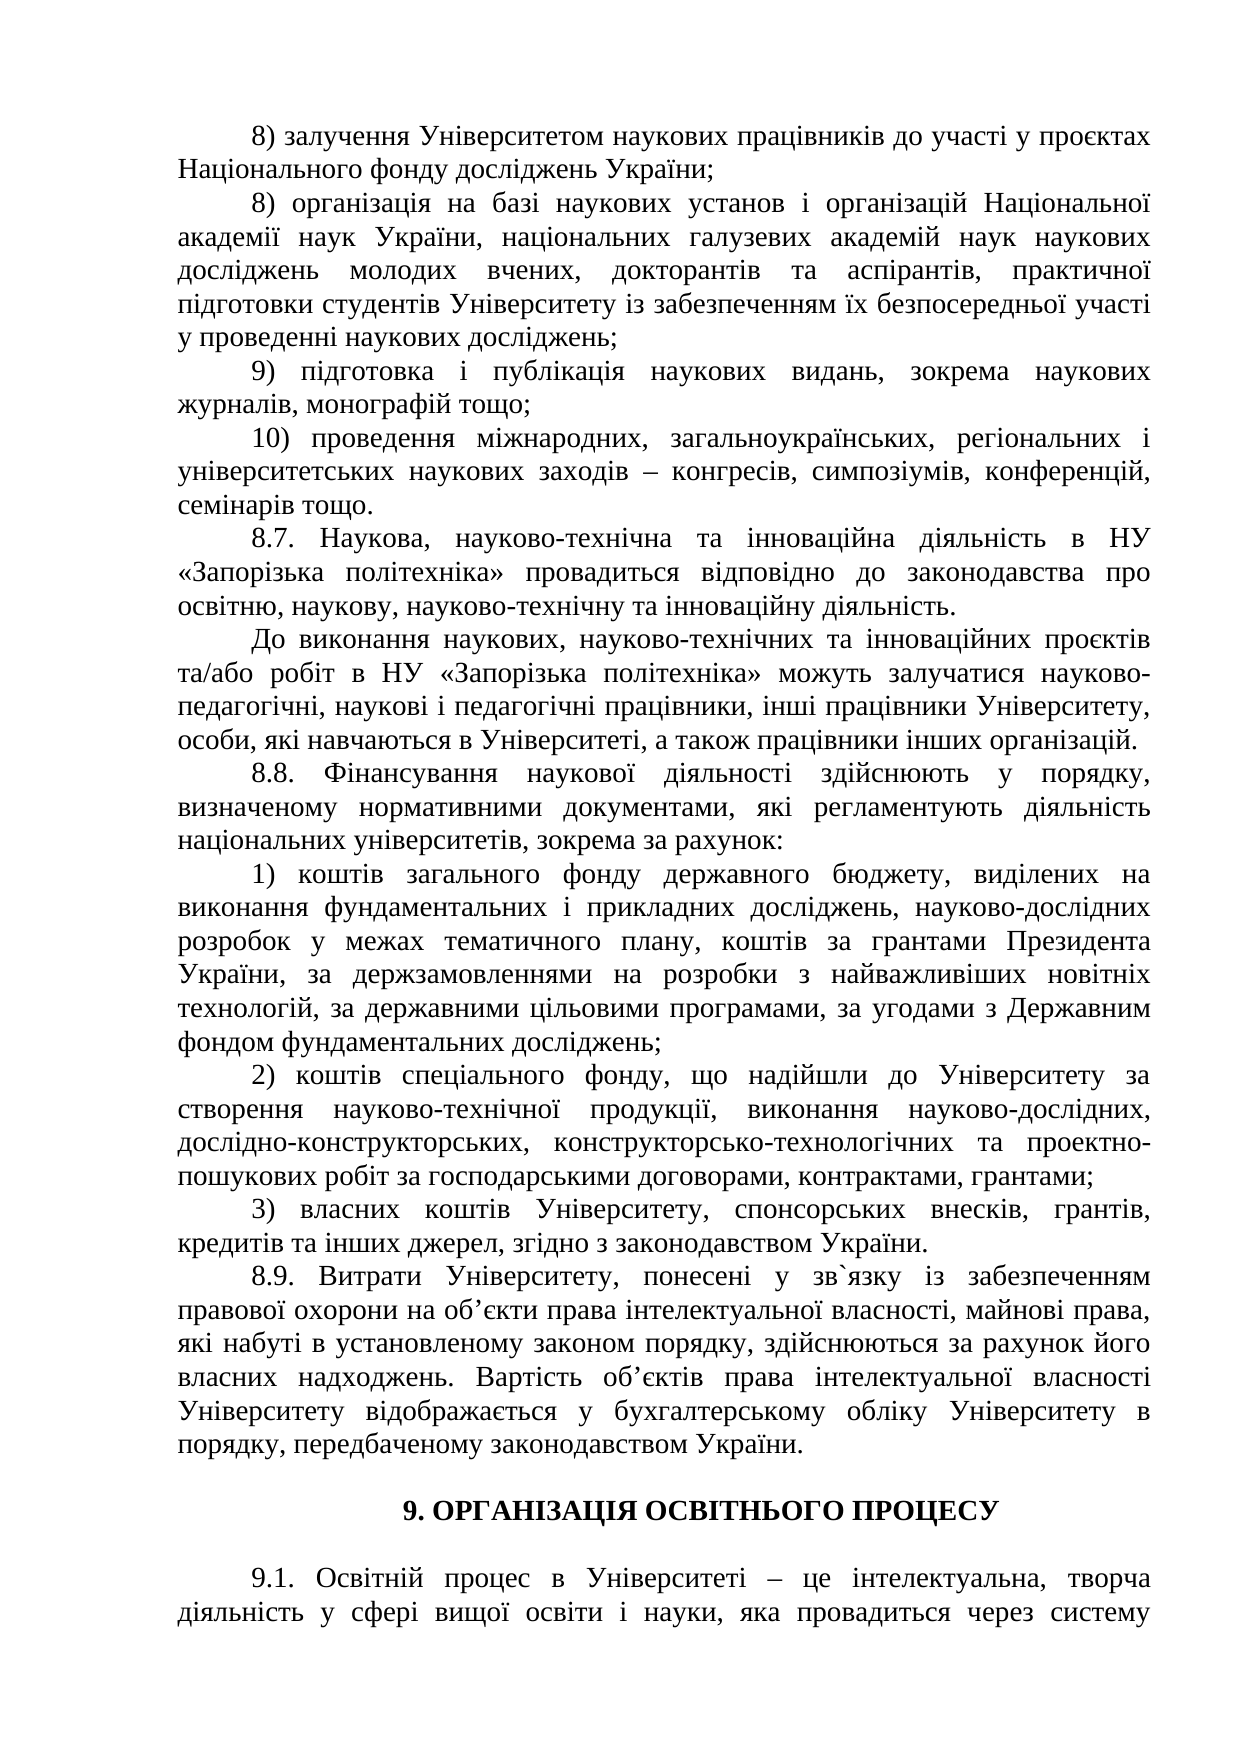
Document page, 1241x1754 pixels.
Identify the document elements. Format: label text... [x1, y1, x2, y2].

text 8) залучення Університетом наукових працівників до участі у проєктах Національного фонду досліджень України; [177, 118, 1152, 185]
text 8.9. Витрати Університету, понесені у зв`язку із забезпеченням правової охорони на об’єкти права інтелектуальної власності, майнові права, які набуті в установленому законом порядку, здійснюються за рахунок його власних надходжень. Вартість об’єктів права інтелектуальної власності Університету відображається у бухгалтерському обліку Університету в порядку, передбаченому законодавством України. [177, 1258, 1152, 1460]
text 1) коштів загального фонду державного бюджету, виділених на виконання фундаментальних і прикладних досліджень, науково-дослідних розробок у межах тематичного плану, коштів за грантами Президента України, за держзамовленнями на розробки з найважливіших новітніх технологій, за державними цільовими програмами, за угодами з Державним фондом фундаментальних досліджень; [177, 856, 1152, 1057]
text 9) підготовка і публікація наукових видань, зокрема наукових журналів, монографій тощо; [177, 353, 1152, 420]
text 10) проведення міжнародних, загальноукраїнських, регіональних і університетських наукових заходів – конгресів, симпозіумів, конференцій, семінарів тощо. [177, 420, 1152, 521]
text 8.8. Фінансування наукової діяльності здійснюють у порядку, визначеному нормативними документами, які регламентують діяльність національних університетів, зокрема за рахунок: [177, 755, 1152, 856]
text 3) власних коштів Університету, спонсорських внесків, грантів, кредитів та інших джерел, згідно з законодавством України. [177, 1191, 1152, 1258]
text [177, 1560, 1152, 1627]
text 8.7. Наукова, науково-технічна та інноваційна діяльність в НУ «Запорізька політехніка» провадиться відповідно до законодавства про освітню, наукову, науково-технічну та інноваційну діяльність. [177, 521, 1152, 621]
text 9. ОРГАНІЗАЦІЯ ОСВІТНЬОГО ПРОЦЕСУ [177, 1493, 1152, 1527]
text 8) організація на базі наукових установ і організацій Національної академії наук України, національних галузевих академій наук наукових досліджень молодих вчених, докторантів та аспірантів, практичної підготовки студентів Університету із забезпеченням їх безпосередньої участі у проведенні наукових досліджень; [177, 185, 1152, 353]
text 2) коштів спеціального фонду, що надійшли до Університету за створення науково-технічної продукції, виконання науково-дослідних, дослідно-конструкторських, конструкторсько-технологічних та проектно-пошукових робіт за господарськими договорами, контрактами, грантами; [177, 1057, 1152, 1191]
text До виконання наукових, науково-технічних та інноваційних проєктів та/або робіт в НУ «Запорізька політехніка» можуть залучатися науково-педагогічні, наукові і педагогічні працівники, інші працівники Університету, особи, які навчаються в Університеті, а також працівники інших організацій. [177, 621, 1152, 755]
